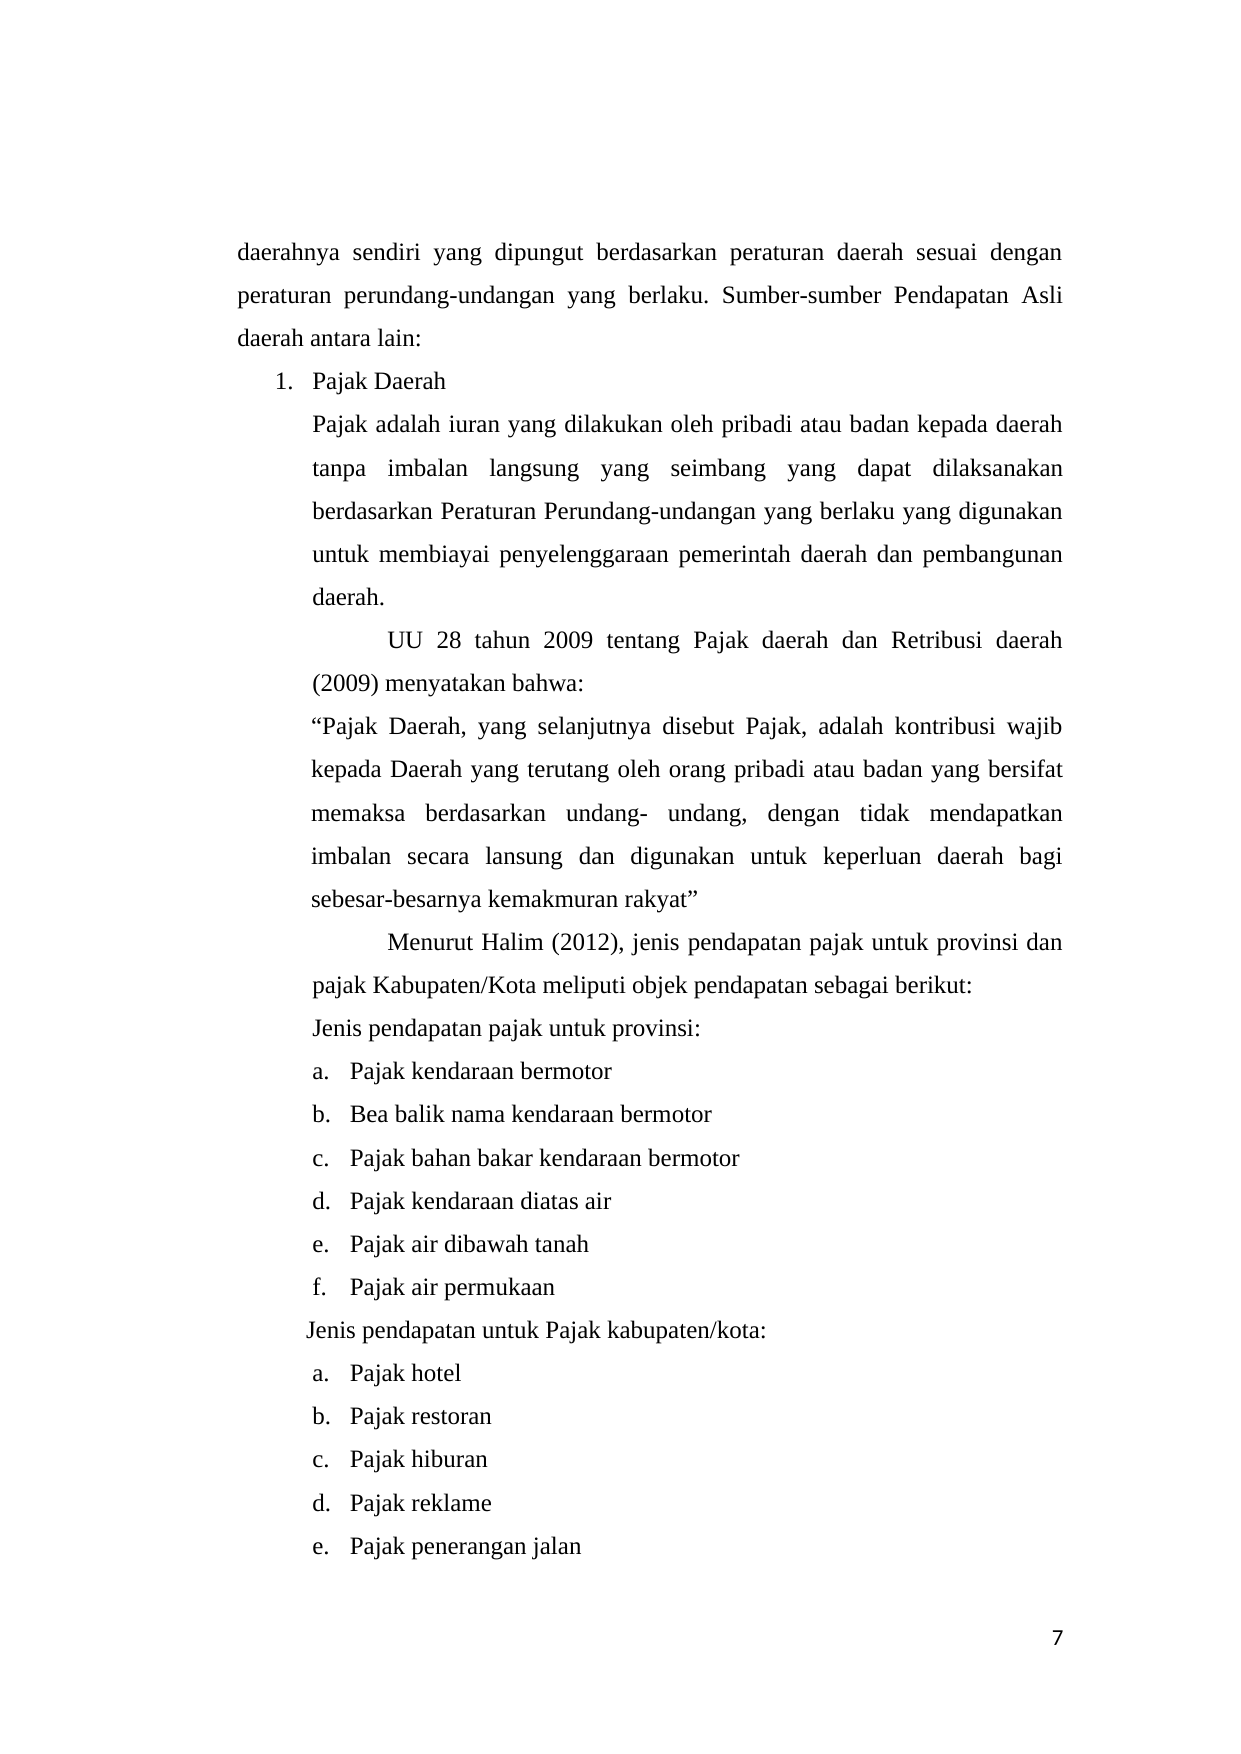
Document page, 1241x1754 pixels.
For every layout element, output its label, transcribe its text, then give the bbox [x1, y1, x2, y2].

list Pajak reklame [312, 1488, 1063, 1516]
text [237, 237, 1063, 352]
text “Pajak Daerah, yang selanjutnya disebut Pajak, adalah kontribusi wajib kepada Daerah yang terutang oleh orang pribadi atau badan yang bersifat memaksa berdasarkan undang- undang, dengan tidak mendapatkan imbalan secara lansung dan digunakan untuk keperluan daerah bagi sebesar-besarnya kemakmuran rakyat” [311, 711, 1063, 913]
text Menurut Halim (2012), jenis pendapatan pajak untuk provinsi dan pajak Kabupaten/Kota meliputi objek pendapatan sebagai berikut: [312, 927, 1063, 999]
list Pajak bahan bakar kendaraan bermotor [312, 1143, 1063, 1171]
text UU 28 tahun 2009 tentang Pajak daerah dan Retribusi daerah (2009) menyatakan bahwa: [312, 625, 1063, 697]
list Pajak kendaraan diatas air [312, 1186, 1063, 1214]
list Pajak Daerah [274, 366, 1063, 395]
text Jenis pendapatan untuk Pajak kabupaten/kota: [237, 1315, 1063, 1344]
list Bea balik nama kendaraan bermotor [312, 1099, 1063, 1128]
list Pajak hotel [312, 1358, 1063, 1387]
list Pajak kendaraan bermotor [312, 1056, 1063, 1085]
list Pajak restoran [312, 1401, 1063, 1430]
list Pajak penerangan jalan [312, 1531, 1063, 1559]
text Pajak adalah iuran yang dilakukan oleh pribadi atau badan kepada daerah tanpa imbalan langsung yang seimbang yang dapat dilaksanakan berdasarkan Peraturan Perundang-undangan yang berlaku yang digunakan untuk membiayai penyelenggaraan pemerintah daerah dan pembangunan daerah. [312, 409, 1063, 611]
text Jenis pendapatan pajak untuk provinsi: [237, 1013, 1063, 1042]
list Pajak hiburan [312, 1444, 1063, 1473]
list Pajak air permukaan [312, 1272, 1063, 1301]
list Pajak air dibawah tanah [312, 1229, 1063, 1258]
